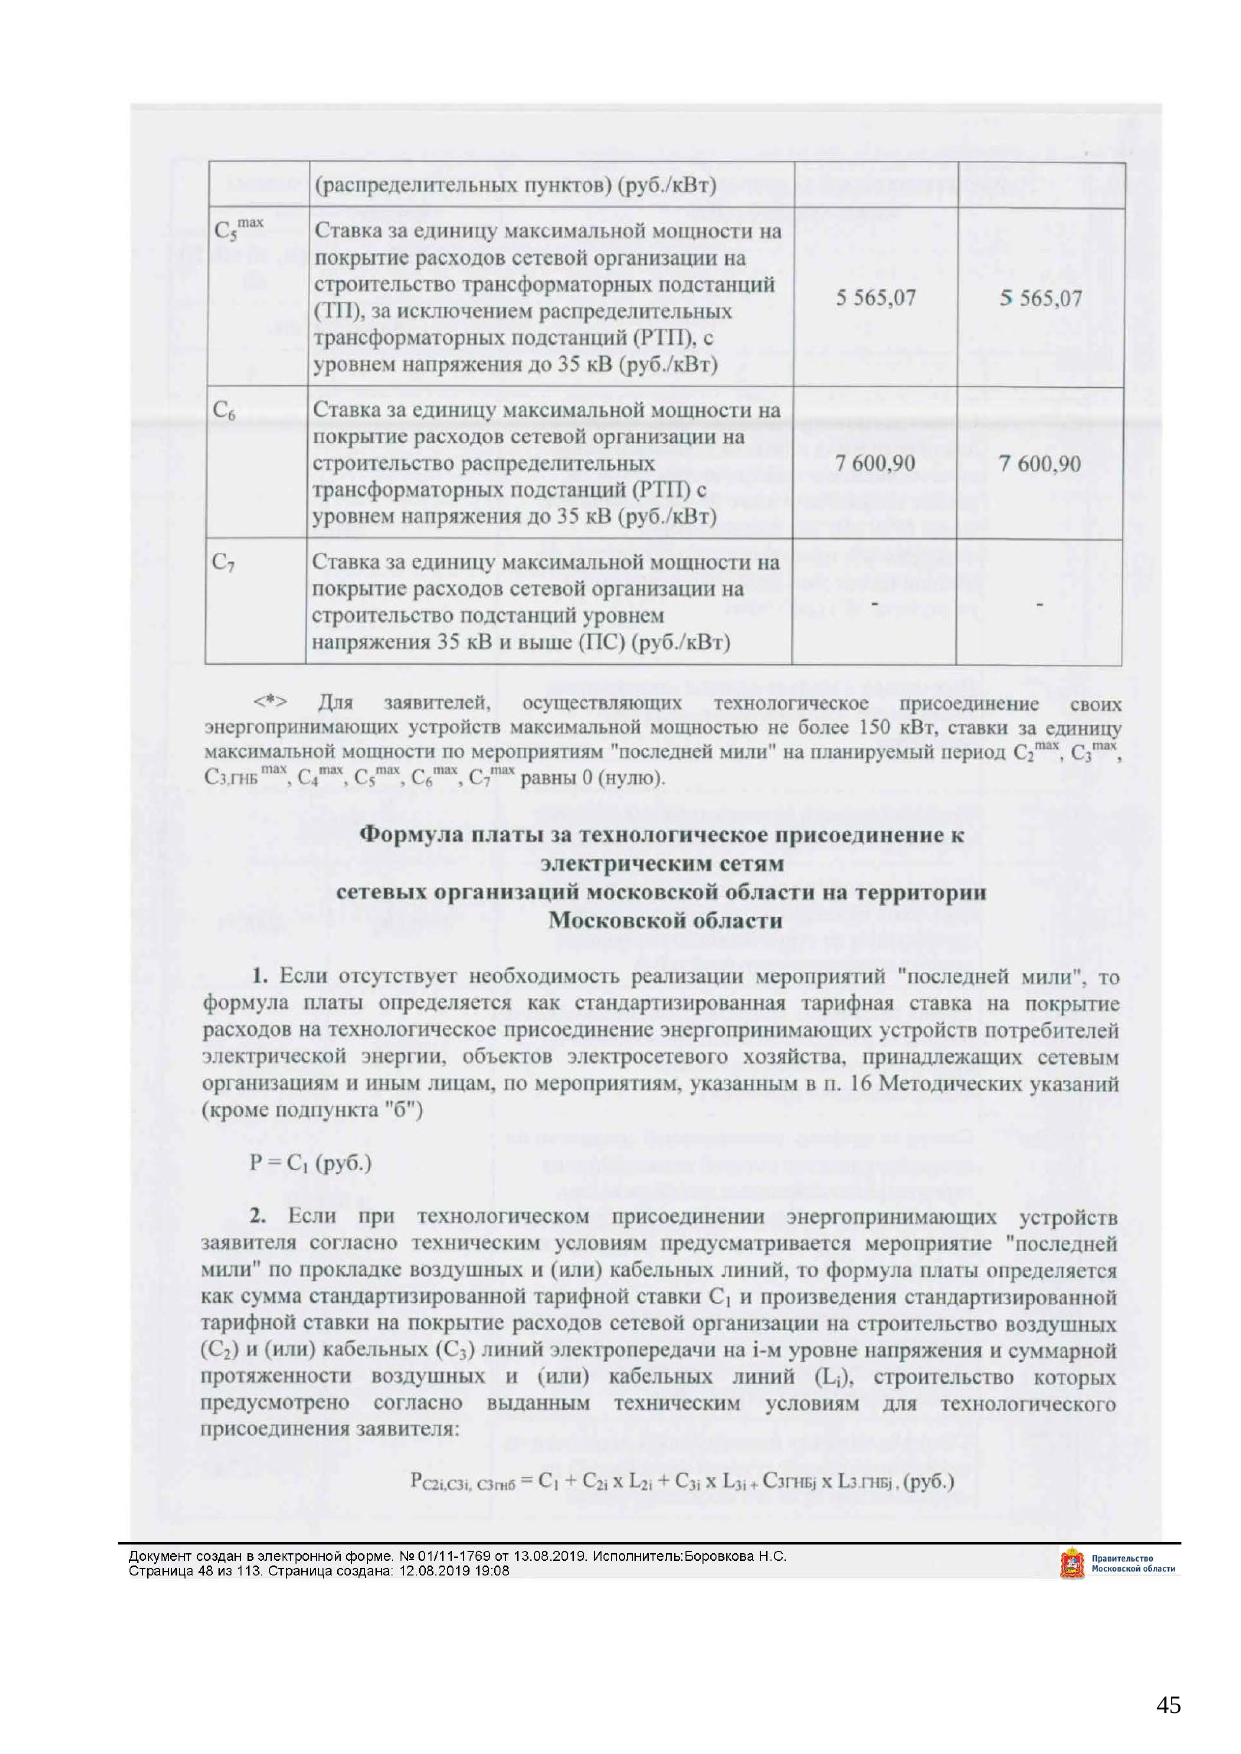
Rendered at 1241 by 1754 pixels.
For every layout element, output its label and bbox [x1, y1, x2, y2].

picture [118, 88, 1182, 1593]
